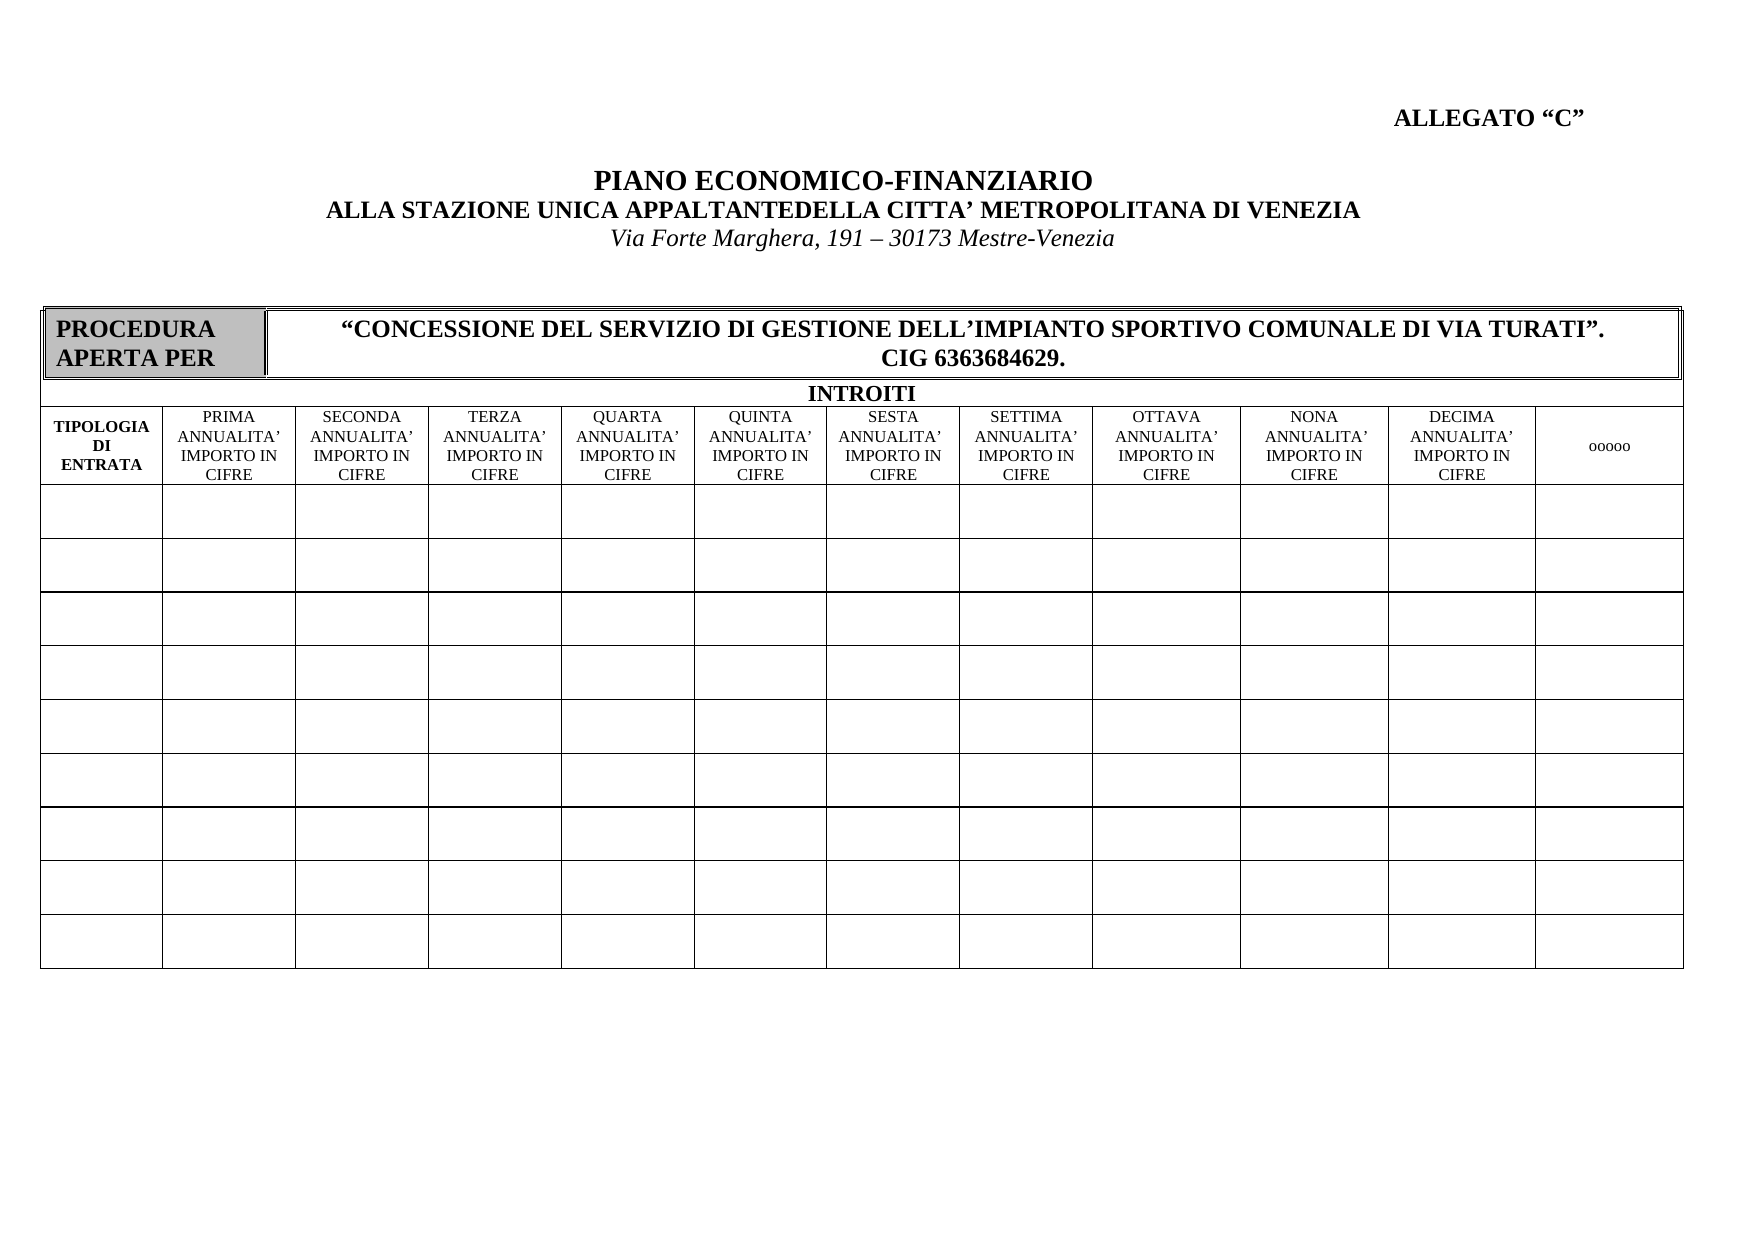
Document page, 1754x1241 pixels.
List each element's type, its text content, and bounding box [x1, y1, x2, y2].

table_cell [960, 754, 1092, 806]
table_cell NONA ANNUALITA’ IMPORTO IN CIFRE [1241, 407, 1388, 484]
table_cell ooooo [1536, 407, 1683, 484]
table_cell [163, 754, 295, 806]
table_cell [827, 539, 959, 591]
table_cell [827, 754, 959, 806]
table_cell [1389, 485, 1535, 538]
table_cell [1536, 861, 1683, 914]
table_cell [41, 539, 162, 591]
table_cell [429, 593, 561, 645]
table_cell [1241, 754, 1388, 806]
table_cell [562, 539, 694, 591]
table_cell [1536, 754, 1683, 806]
table_cell [562, 808, 694, 860]
table_cell [960, 646, 1092, 699]
table_cell [163, 646, 295, 699]
table_cell [695, 915, 826, 968]
table_cell [695, 754, 826, 806]
table_cell [1536, 593, 1683, 645]
table_cell [827, 915, 959, 968]
table_cell [960, 700, 1092, 753]
table_cell PRIMA ANNUALITA’ IMPORTO IN CIFRE [163, 407, 295, 484]
table_cell [960, 861, 1092, 914]
table_cell OTTAVA ANNUALITA’ IMPORTO IN CIFRE [1093, 407, 1240, 484]
table_cell [562, 593, 694, 645]
table_cell QUINTA ANNUALITA’ IMPORTO IN CIFRE [695, 407, 826, 484]
table_cell [296, 700, 428, 753]
table_cell [827, 700, 959, 753]
table_cell [1389, 754, 1535, 806]
table_cell [1536, 915, 1683, 968]
table_cell QUARTA ANNUALITA’ IMPORTO IN CIFRE [562, 407, 694, 484]
table_cell [562, 861, 694, 914]
subtitle Via Forte Marghera, 191 – 30173 Mestre-Venezia [118, 223, 1606, 252]
table_cell [827, 646, 959, 699]
table_cell [1241, 646, 1388, 699]
table_cell [562, 700, 694, 753]
table_cell [1093, 700, 1240, 753]
table_cell [1389, 700, 1535, 753]
text ALLA STAZIONE UNICA APPALTANTEDELLA CITTA’ METROPOLITANA DI VENEZIA [118, 197, 1569, 223]
table_cell [163, 861, 295, 914]
table_cell [960, 808, 1092, 860]
table_cell TERZA ANNUALITA’ IMPORTO IN CIFRE [429, 407, 561, 484]
table_cell [562, 646, 694, 699]
table_cell [1536, 808, 1683, 860]
table_cell [296, 646, 428, 699]
table_cell [429, 754, 561, 806]
table_cell [1093, 861, 1240, 914]
table_cell SETTIMA ANNUALITA’ IMPORTO IN CIFRE [960, 407, 1092, 484]
table_cell [1389, 646, 1535, 699]
table_cell [41, 808, 162, 860]
table_cell [41, 593, 162, 645]
table_cell [1241, 539, 1388, 591]
table_cell [429, 915, 561, 968]
table_cell SESTA ANNUALITA’ IMPORTO IN CIFRE [827, 407, 959, 484]
table_cell [1241, 700, 1388, 753]
table_cell [1389, 861, 1535, 914]
table_header INTROITI [41, 311, 1683, 406]
table_cell [1536, 646, 1683, 699]
table_cell [429, 700, 561, 753]
table_cell [695, 808, 826, 860]
text ALLEGATO “C” [1372, 103, 1606, 132]
table_cell SECONDA ANNUALITA’ IMPORTO IN CIFRE [296, 407, 428, 484]
table_cell [1536, 539, 1683, 591]
table_cell [695, 646, 826, 699]
table_cell [827, 808, 959, 860]
table_cell [296, 915, 428, 968]
table_cell [1093, 646, 1240, 699]
table_cell [827, 485, 959, 538]
table_cell [960, 485, 1092, 538]
table_header PROCEDURA APERTA PER [46, 309, 266, 377]
text PIANO ECONOMICO-FINANZIARIO [118, 166, 1569, 197]
table_cell [695, 539, 826, 591]
table_cell [163, 539, 295, 591]
table_cell [1389, 808, 1535, 860]
table_cell [1093, 539, 1240, 591]
table_cell [296, 808, 428, 860]
table_cell [41, 861, 162, 914]
table_cell [1241, 915, 1388, 968]
table_cell [1093, 915, 1240, 968]
table_cell TIPOLOGIA DI ENTRATA [41, 407, 162, 484]
table_cell [1241, 861, 1388, 914]
table_cell [695, 485, 826, 538]
table_cell [163, 593, 295, 645]
table_cell [1241, 485, 1388, 538]
table_cell [163, 700, 295, 753]
table_cell [960, 593, 1092, 645]
table_cell [827, 861, 959, 914]
table_cell [296, 754, 428, 806]
table_cell [163, 915, 295, 968]
table_cell [1536, 700, 1683, 753]
table_cell [41, 754, 162, 806]
table_cell [1093, 754, 1240, 806]
table_cell [1389, 539, 1535, 591]
table_cell [960, 915, 1092, 968]
table_cell [41, 915, 162, 968]
table_cell [1093, 485, 1240, 538]
table_cell [41, 646, 162, 699]
table_cell [562, 915, 694, 968]
table_cell [695, 700, 826, 753]
table_cell [429, 539, 561, 591]
table_cell [827, 593, 959, 645]
table_cell [429, 485, 561, 538]
table_cell [562, 754, 694, 806]
table_cell [163, 485, 295, 538]
table_cell [296, 539, 428, 591]
table_cell [296, 861, 428, 914]
table_header “CONCESSIONE DEL SERVIZIO DI GESTIONE DELL’IMPIANTO SPORTIVO COMUNALE DI VIA TURATI”. CIG 6363684629. [266, 309, 1678, 377]
table_cell [1241, 808, 1388, 860]
table_cell [1389, 593, 1535, 645]
table_cell [296, 485, 428, 538]
table_cell [41, 700, 162, 753]
table_cell [1093, 593, 1240, 645]
table_cell DECIMA ANNUALITA’ IMPORTO IN CIFRE [1389, 407, 1535, 484]
table_cell [1536, 485, 1683, 538]
table_cell [163, 808, 295, 860]
table_cell [695, 593, 826, 645]
table_cell [1389, 915, 1535, 968]
table_cell [429, 808, 561, 860]
table_cell [296, 593, 428, 645]
table_cell [1093, 808, 1240, 860]
table_cell [695, 861, 826, 914]
table_cell [429, 861, 561, 914]
table_cell [562, 485, 694, 538]
table_cell [41, 485, 162, 538]
table_cell [429, 646, 561, 699]
table_cell [960, 539, 1092, 591]
table_cell [1241, 593, 1388, 645]
